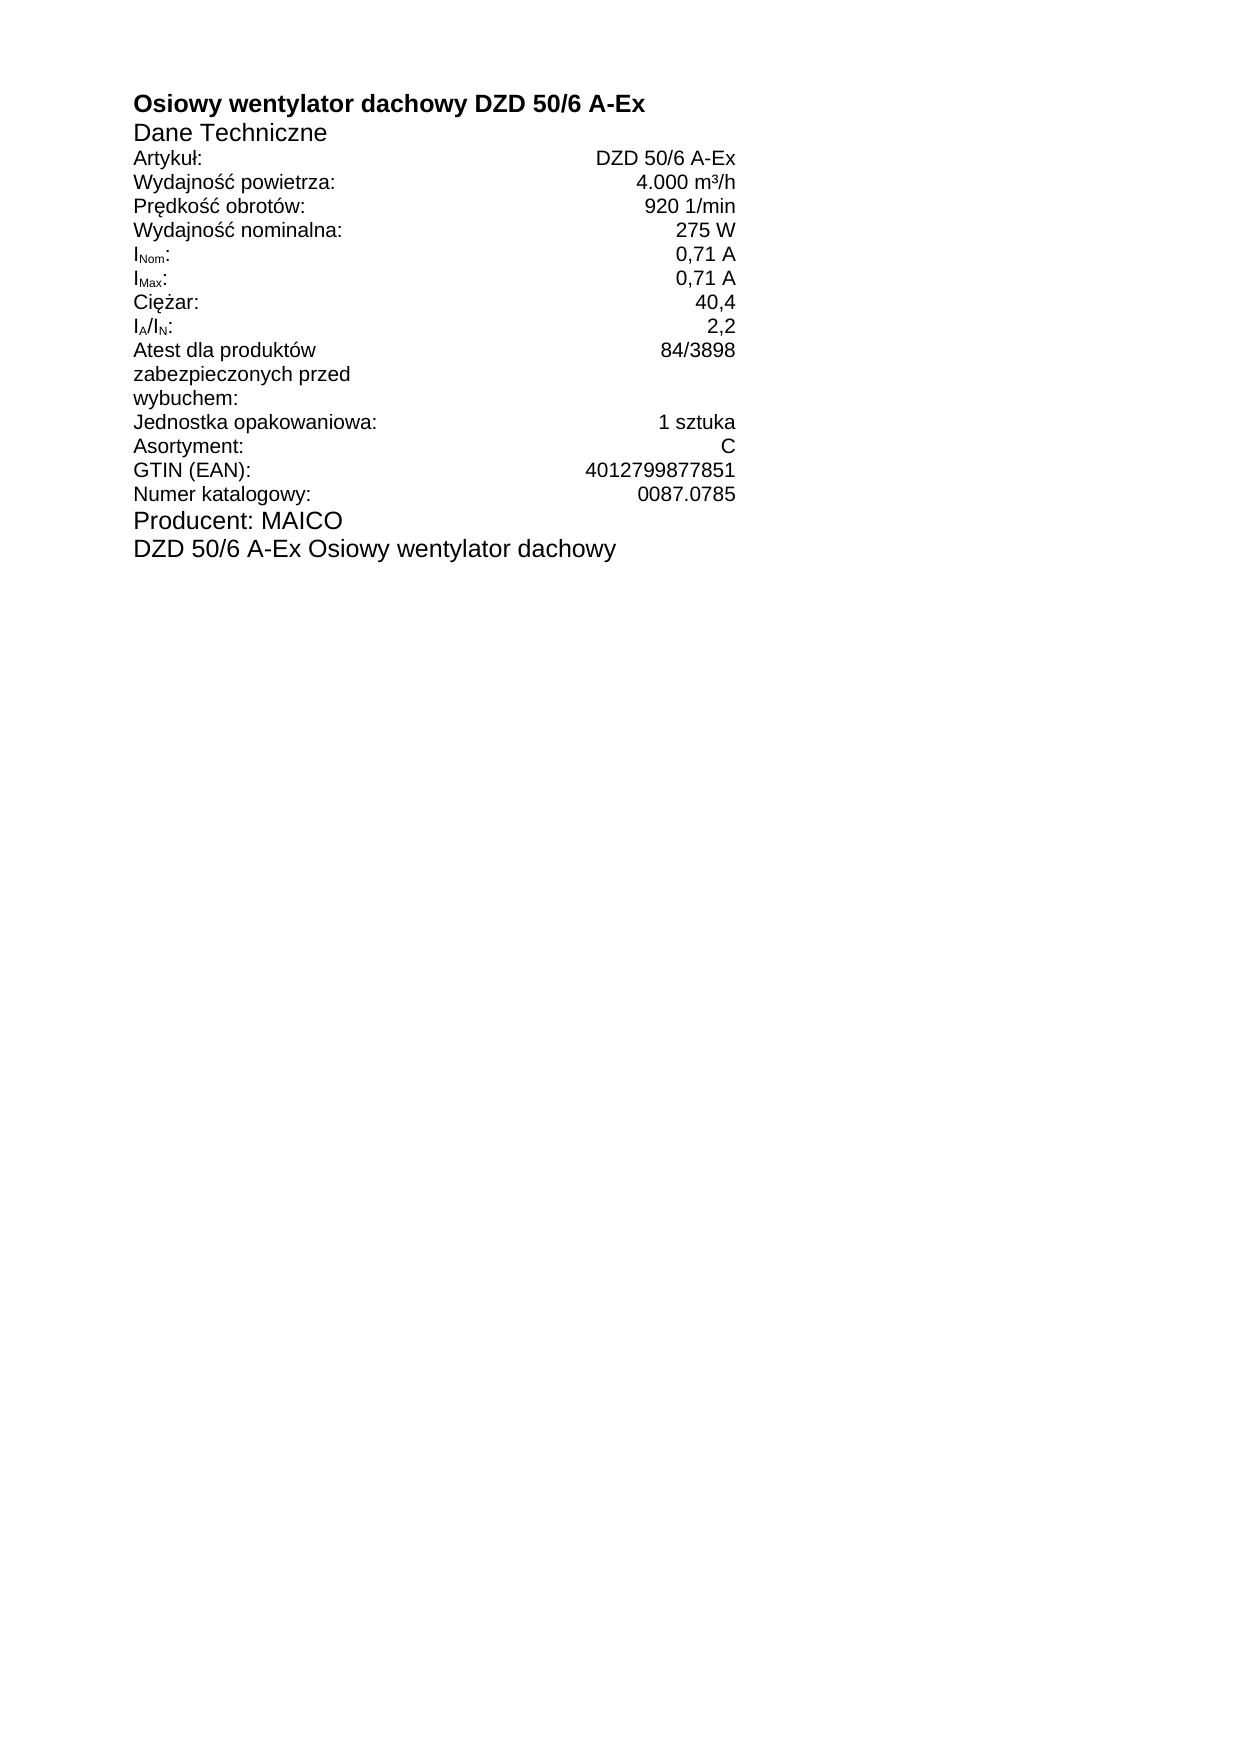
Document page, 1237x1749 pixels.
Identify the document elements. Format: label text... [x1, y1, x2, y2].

table_cell IMax: [122, 266, 434, 290]
table_cell 4012799877851 [434, 458, 747, 482]
table_cell Wydajność powietrza: [122, 170, 434, 194]
text Dane Techniczne [133, 117, 1148, 146]
table_cell GTIN (EAN): [122, 458, 434, 482]
table_cell 0,71 A [434, 242, 747, 266]
table_cell IA/IN: [122, 314, 434, 338]
table_cell 920 1/min [434, 194, 747, 218]
table_header DZD 50/6 A-Ex [434, 146, 747, 170]
table_cell 0,71 A [434, 266, 747, 290]
table_cell INom: [122, 242, 434, 266]
table_cell Prędkość obrotów: [122, 194, 434, 218]
text Osiowy wentylator dachowy DZD 50/6 A-Ex [133, 89, 1148, 117]
table_cell Wydajność nominalna: [122, 218, 434, 242]
table_cell Numer katalogowy: [122, 482, 434, 506]
table_cell C [434, 434, 747, 458]
table_cell Atest dla produktów zabezpieczonych przed wybuchem: [122, 338, 434, 410]
table_cell 84/3898 [434, 338, 747, 410]
table_cell 2,2 [434, 314, 747, 338]
text DZD 50/6 A-Ex Osiowy wentylator dachowy [133, 534, 1148, 563]
table_cell 0087.0785 [434, 482, 747, 506]
table_cell 1 sztuka [434, 410, 747, 434]
text Producent: MAICO [133, 506, 1148, 534]
table_header Artykuł: [122, 146, 434, 170]
table_cell Jednostka opakowaniowa: [122, 410, 434, 434]
table_cell Asortyment: [122, 434, 434, 458]
table_cell 4.000 m³/h [434, 170, 747, 194]
table_cell 275 W [434, 218, 747, 242]
table_cell Ciężar: [122, 290, 434, 314]
table_cell 40,4 [434, 290, 747, 314]
